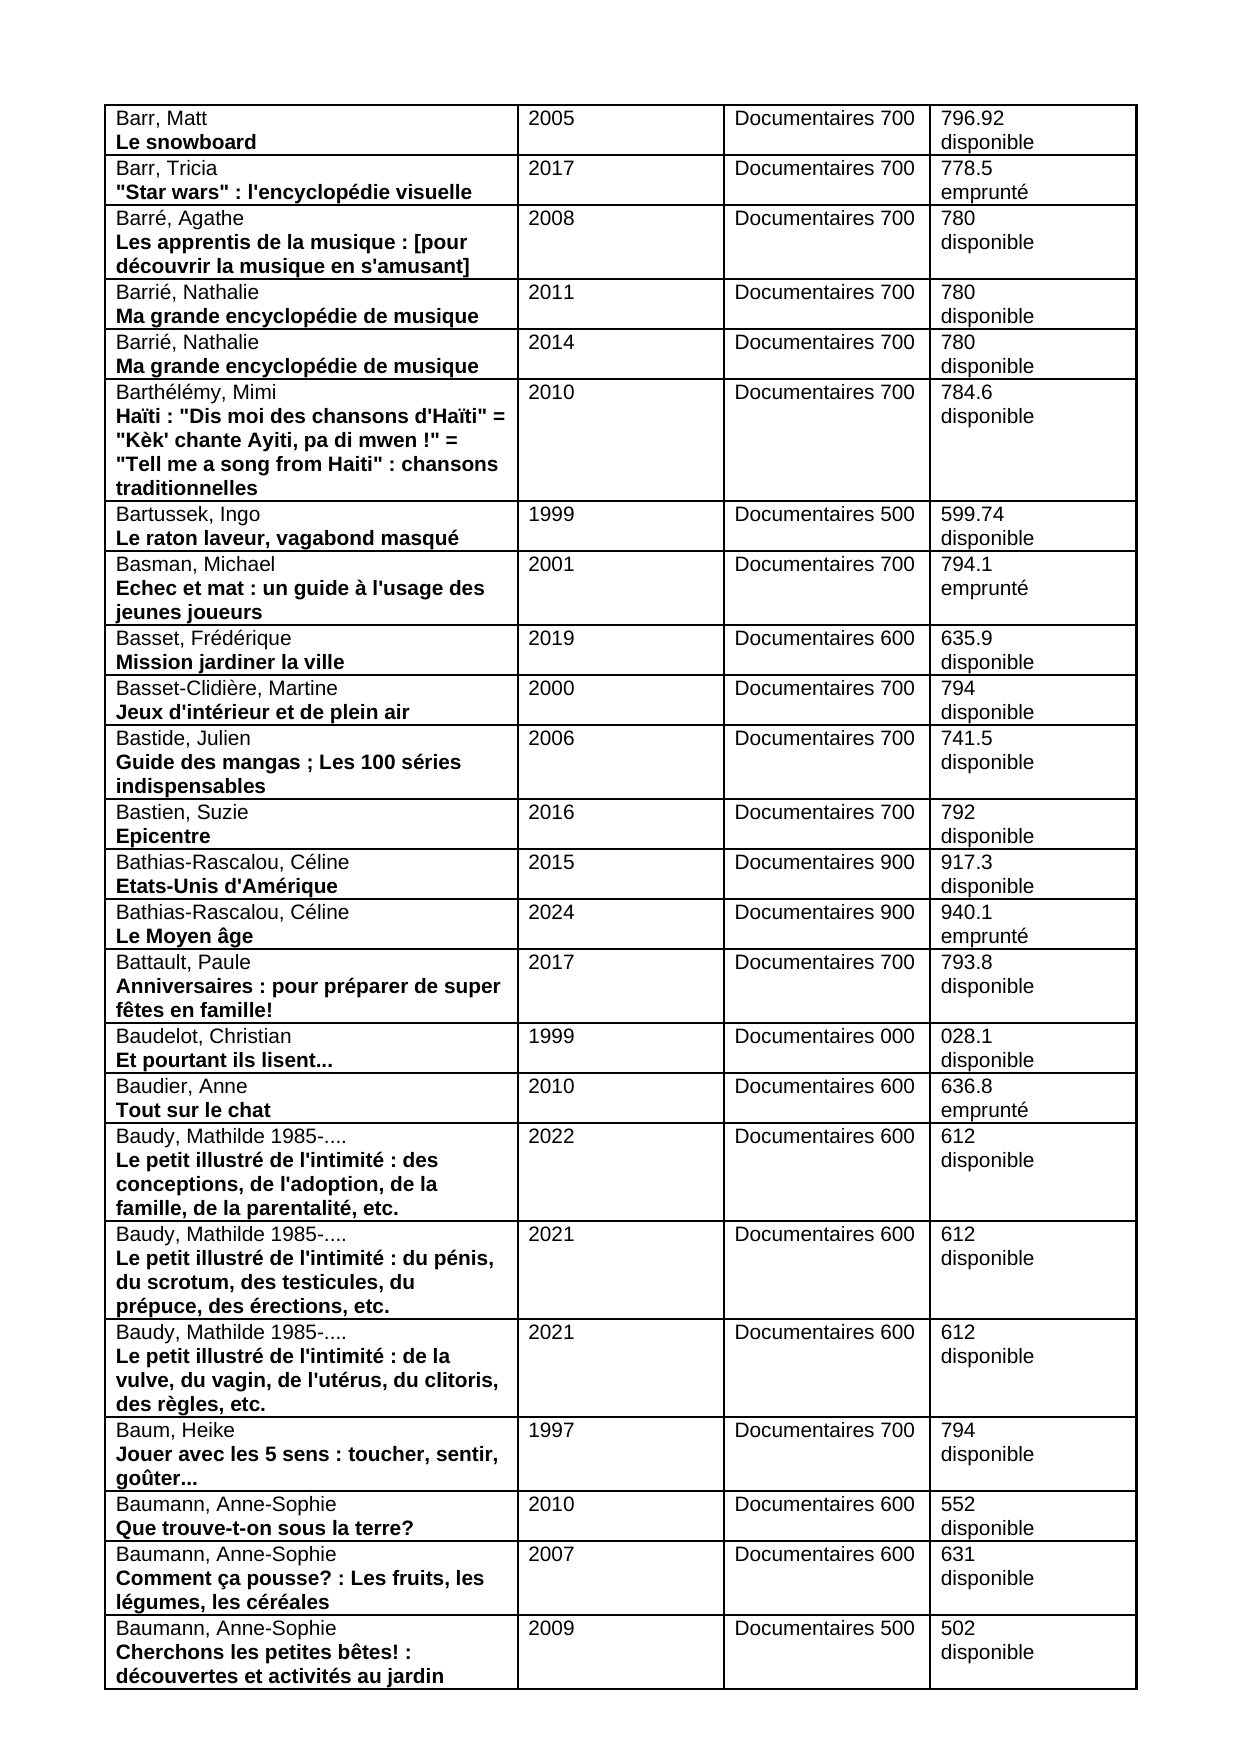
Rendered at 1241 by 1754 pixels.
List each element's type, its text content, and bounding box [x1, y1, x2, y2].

table_cell 1999 [519, 502, 723, 550]
table_cell 741.5 disponible [931, 726, 1135, 798]
table_cell Barr, Matt Le snowboard [106, 106, 517, 154]
table_cell 780 disponible [931, 206, 1135, 278]
table_cell 2011 [519, 280, 723, 328]
table_cell 784.6 disponible [931, 380, 1135, 500]
table_cell 635.9 disponible [931, 626, 1135, 674]
table_cell Bastien, Suzie Epicentre [106, 800, 517, 848]
table_cell 917.3 disponible [931, 850, 1135, 898]
table_cell 2017 [519, 156, 723, 204]
table_cell 612 disponible [931, 1124, 1135, 1220]
table_cell 940.1 emprunté [931, 900, 1135, 948]
table_cell Documentaires 700 [725, 800, 929, 848]
table_cell 780 disponible [931, 330, 1135, 378]
table_cell Bathias-Rascalou, Céline Le Moyen âge [106, 900, 517, 948]
table_cell 2015 [519, 850, 723, 898]
table_cell Documentaires 700 [725, 726, 929, 798]
table_cell 1997 [519, 1418, 723, 1489]
table_cell 780 disponible [931, 280, 1135, 328]
table_cell 502 disponible [931, 1616, 1135, 1687]
table_cell Bathias-Rascalou, Céline Etats-Unis d'Amérique [106, 850, 517, 898]
table_cell Documentaires 900 [725, 900, 929, 948]
table_cell 2007 [519, 1542, 723, 1613]
table_cell 2006 [519, 726, 723, 798]
table_cell 631 disponible [931, 1542, 1135, 1613]
table_cell Documentaires 700 [725, 950, 929, 1022]
table_cell Barrié, Nathalie Ma grande encyclopédie de musique [106, 330, 517, 378]
table_cell 2005 [519, 106, 723, 154]
table_cell 612 disponible [931, 1320, 1135, 1416]
table_cell Basset, Frédérique Mission jardiner la ville [106, 626, 517, 674]
table_cell 2014 [519, 330, 723, 378]
table_cell 2021 [519, 1222, 723, 1318]
table_cell Baumann, Anne-Sophie Cherchons les petites bêtes! : découvertes et activités au jardin [106, 1616, 517, 1687]
table_cell Documentaires 700 [725, 106, 929, 154]
table_cell Documentaires 900 [725, 850, 929, 898]
table_cell 552 disponible [931, 1492, 1135, 1539]
table_cell 2009 [519, 1616, 723, 1687]
table_cell Documentaires 700 [725, 552, 929, 624]
table_cell 794 disponible [931, 1418, 1135, 1489]
table_cell 2008 [519, 206, 723, 278]
table_cell Bartussek, Ingo Le raton laveur, vagabond masqué [106, 502, 517, 550]
table_cell 2010 [519, 1074, 723, 1122]
table_cell Barré, Agathe Les apprentis de la musique : [pour découvrir la musique en s'amusant] [106, 206, 517, 278]
table_cell Documentaires 600 [725, 1222, 929, 1318]
table_cell Baumann, Anne-Sophie Comment ça pousse? : Les fruits, les légumes, les céréales [106, 1542, 517, 1613]
table_cell Barthélémy, Mimi Haïti : "Dis moi des chansons d'Haïti" = "Kèk' chante Ayiti, pa di mwen !" = "Tell me a song from Haiti" : chansons traditionnelles [106, 380, 517, 500]
table_cell Documentaires 600 [725, 1124, 929, 1220]
table_cell Documentaires 500 [725, 1616, 929, 1687]
table_cell 2000 [519, 676, 723, 724]
table_cell 796.92 disponible [931, 106, 1135, 154]
table_cell 794.1 emprunté [931, 552, 1135, 624]
table_cell Documentaires 700 [725, 280, 929, 328]
table_cell Documentaires 700 [725, 330, 929, 378]
table_cell 793.8 disponible [931, 950, 1135, 1022]
table_cell Basset-Clidière, Martine Jeux d'intérieur et de plein air [106, 676, 517, 724]
table_cell 2001 [519, 552, 723, 624]
table_cell 778.5 emprunté [931, 156, 1135, 204]
table_cell 2021 [519, 1320, 723, 1416]
table_cell Baudy, Mathilde 1985-.... Le petit illustré de l'intimité : de la vulve, du vagin, de l'utérus, du clitoris, des règles, etc. [106, 1320, 517, 1416]
table_cell Documentaires 600 [725, 1320, 929, 1416]
table_cell Baum, Heike Jouer avec les 5 sens : toucher, sentir, goûter... [106, 1418, 517, 1489]
table_cell 2024 [519, 900, 723, 948]
table_cell Barrié, Nathalie Ma grande encyclopédie de musique [106, 280, 517, 328]
table_cell 599.74 disponible [931, 502, 1135, 550]
table_cell Baudelot, Christian Et pourtant ils lisent... [106, 1024, 517, 1072]
table_cell 636.8 emprunté [931, 1074, 1135, 1122]
table_cell 028.1 disponible [931, 1024, 1135, 1072]
table_cell 612 disponible [931, 1222, 1135, 1318]
table_cell 2016 [519, 800, 723, 848]
table_cell Baudy, Mathilde 1985-.... Le petit illustré de l'intimité : du pénis, du scrotum, des testicules, du prépuce, des érections, etc. [106, 1222, 517, 1318]
table_cell Barr, Tricia "Star wars" : l'encyclopédie visuelle [106, 156, 517, 204]
table_cell Basman, Michael Echec et mat : un guide à l'usage des jeunes joueurs [106, 552, 517, 624]
table_cell Documentaires 600 [725, 1492, 929, 1539]
table_cell Bastide, Julien Guide des mangas ; Les 100 séries indispensables [106, 726, 517, 798]
table_cell Documentaires 500 [725, 502, 929, 550]
table_cell Documentaires 700 [725, 156, 929, 204]
table_cell 792 disponible [931, 800, 1135, 848]
table_cell Documentaires 600 [725, 1074, 929, 1122]
table_cell 2010 [519, 1492, 723, 1539]
table_cell Documentaires 600 [725, 1542, 929, 1613]
table_cell 1999 [519, 1024, 723, 1072]
table_cell Documentaires 700 [725, 206, 929, 278]
table_cell 2010 [519, 380, 723, 500]
table_cell 794 disponible [931, 676, 1135, 724]
table_cell Documentaires 700 [725, 1418, 929, 1489]
table_cell 2019 [519, 626, 723, 674]
table_cell 2022 [519, 1124, 723, 1220]
table_cell Baudy, Mathilde 1985-.... Le petit illustré de l'intimité : des conceptions, de l'adoption, de la famille, de la parentalité, etc. [106, 1124, 517, 1220]
table_cell Baumann, Anne-Sophie Que trouve-t-on sous la terre? [106, 1492, 517, 1539]
table_cell Documentaires 700 [725, 676, 929, 724]
table_cell Documentaires 700 [725, 380, 929, 500]
table_cell 2017 [519, 950, 723, 1022]
table_cell Battault, Paule Anniversaires : pour préparer de super fêtes en famille! [106, 950, 517, 1022]
table_cell Documentaires 600 [725, 626, 929, 674]
table_cell Documentaires 000 [725, 1024, 929, 1072]
table_cell Baudier, Anne Tout sur le chat [106, 1074, 517, 1122]
